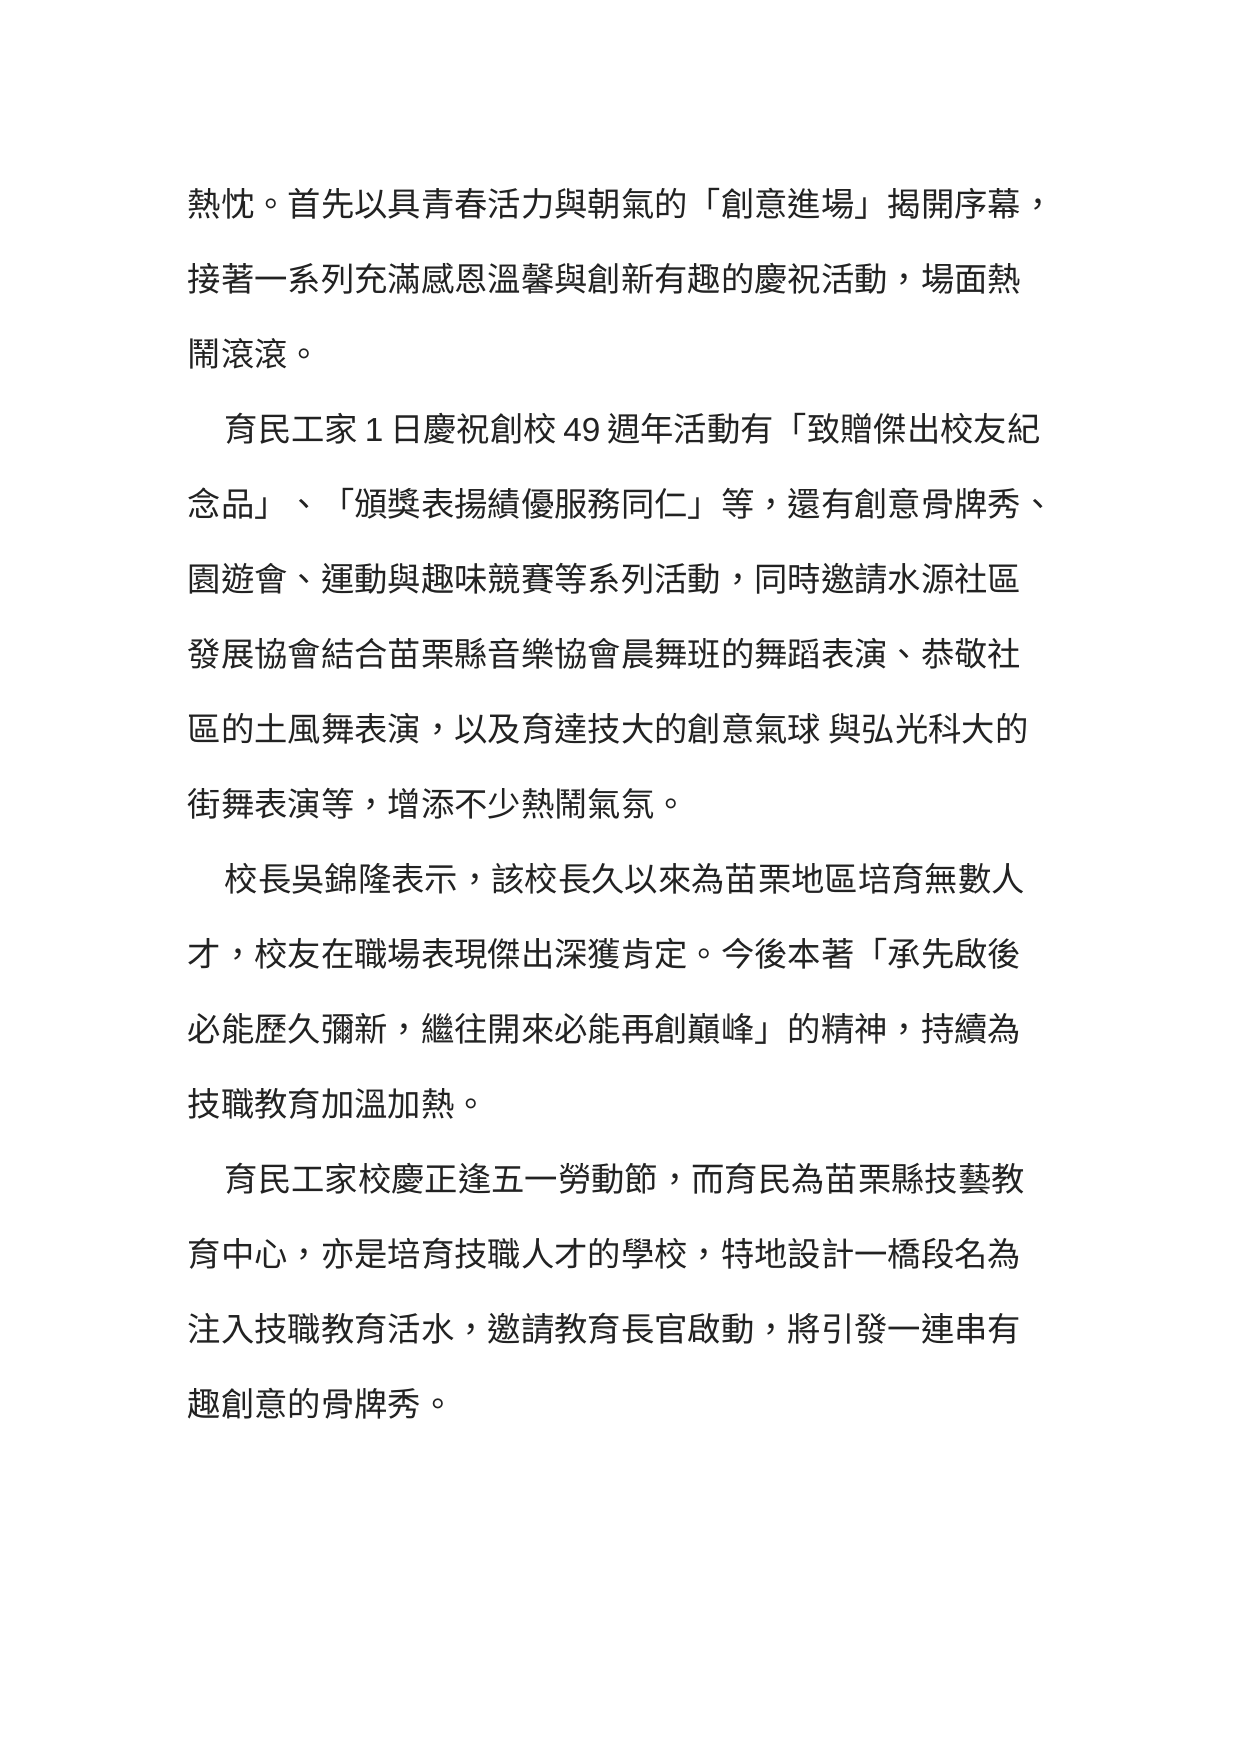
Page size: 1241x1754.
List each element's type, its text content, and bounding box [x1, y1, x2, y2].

text 育民工家1日慶祝創校49週年活動有「致贈傑出校友紀念品」、「頒獎表揚績優服務同仁」等，還有創意骨牌秀、園遊會、運動與趣味競賽等系列活動，同時邀請水源社區發展協會結合苗栗縣音樂協會晨舞班的舞蹈表演、恭敬社區的土風舞表演，以及育達技大的創意氣球 與弘光科大的街舞表演等，增添不少熱鬧氣氛。 [187, 389, 1053, 839]
text 育民工家校慶正逢五一勞動節，而育民為苗栗縣技藝教育中心，亦是培育技職人才的學校，特地設計一橋段名為注入技職教育活水，邀請教育長官啟動，將引發一連串有趣創意的骨牌秀。 [187, 1139, 1053, 1439]
text 校長吳錦隆表示，該校長久以來為苗栗地區培育無數人才，校友在職場表現傑出深獲肯定。今後本著「承先啟後必能歷久彌新，繼往開來必能再創巔峰」的精神，持續為技職教育加溫加熱。 [187, 839, 1053, 1139]
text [187, 164, 1053, 389]
